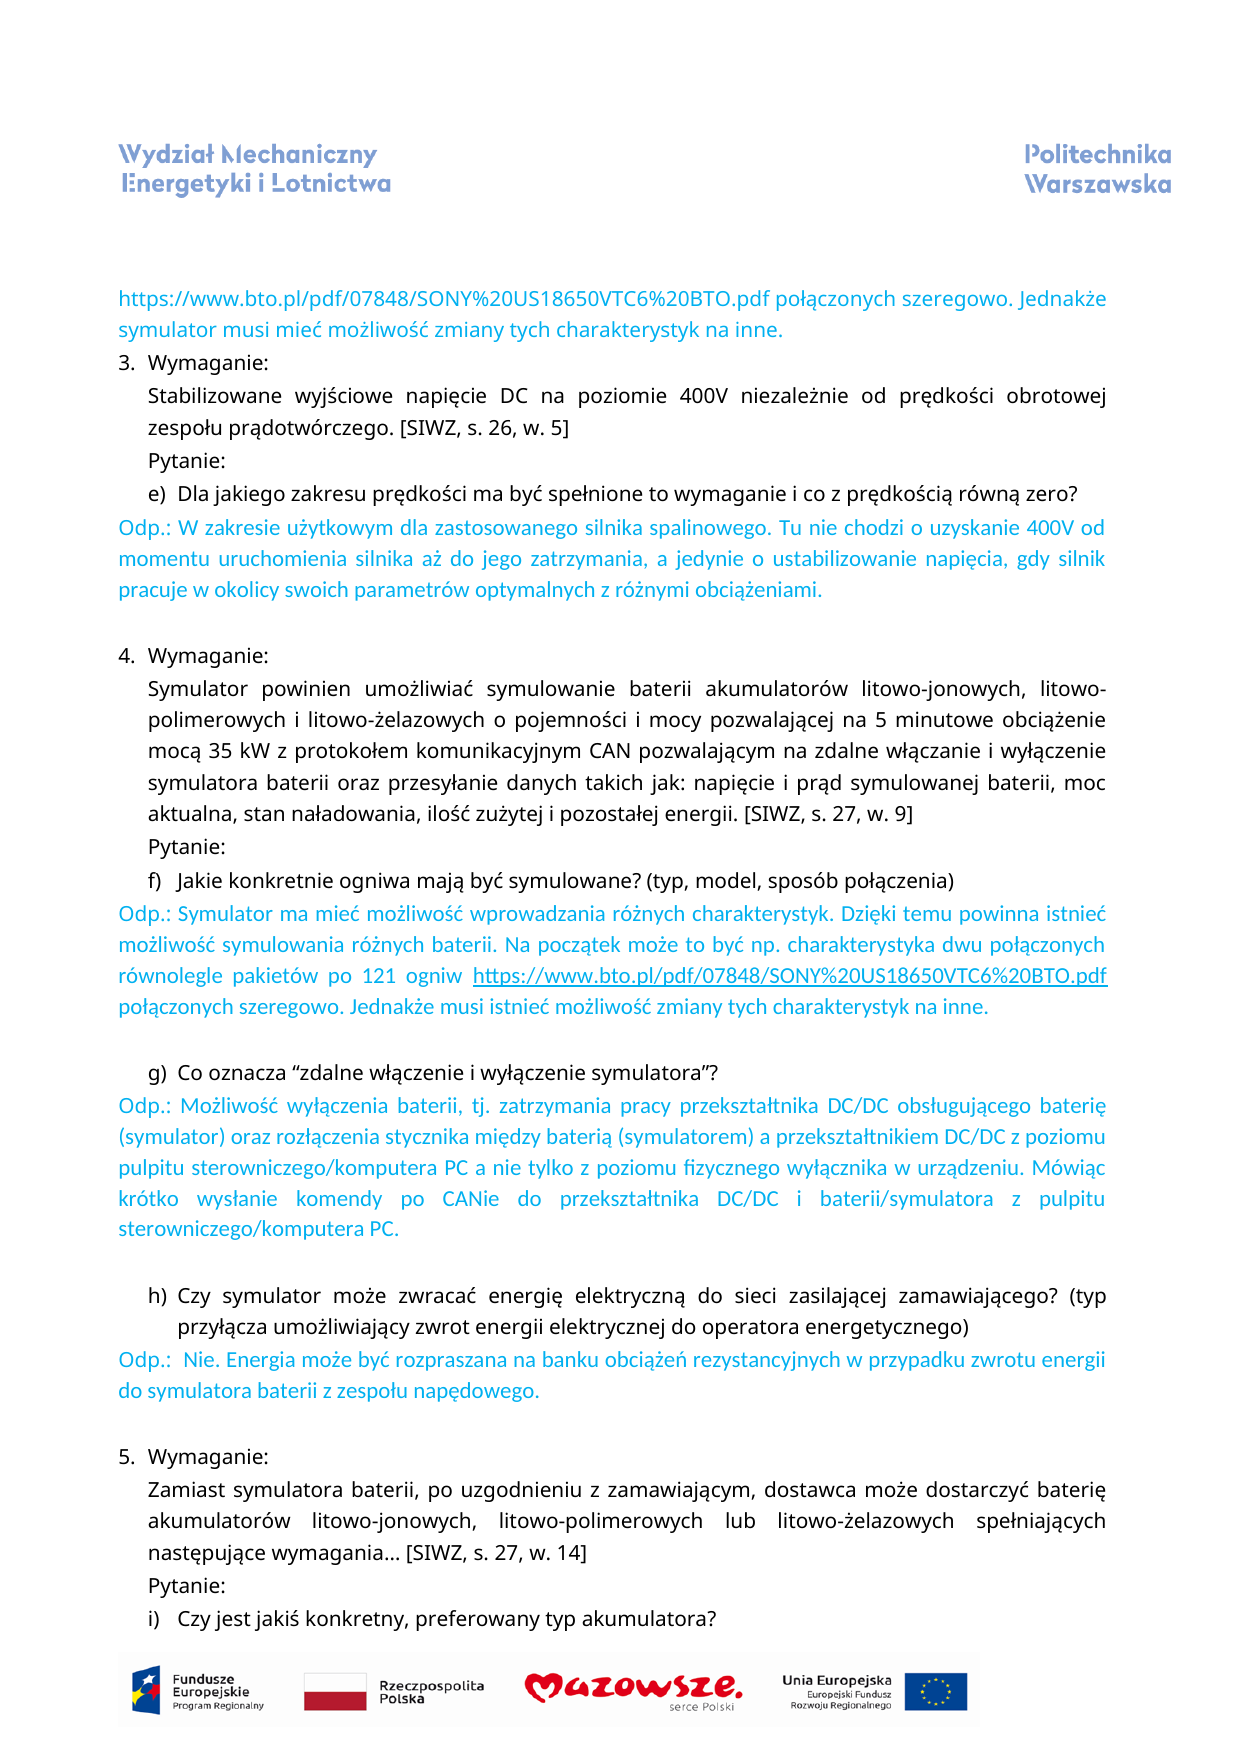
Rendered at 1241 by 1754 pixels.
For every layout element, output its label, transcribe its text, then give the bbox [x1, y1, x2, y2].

text Pytanie: [148, 446, 1107, 474]
text Odp.: W zakresie użytkowym dla zastosowanego silnika spalinowego. Tu nie chodzi o uzyskanie 400V od momentu uruchomienia silnika aż do jego zatrzymania, a jedynie o ustabilizowanie napięcia, gdy silnik pracuje w okolicy swoich parametrów optymalnych z różnymi obciążeniami. [118, 513, 1107, 603]
text Stabilizowane wyjściowe napięcie DC na poziomie 400V niezależnie od prędkości obrotowej zespołu prądotwórczego. [SIWZ, s. 26, w. 5] [148, 382, 1107, 441]
picture [118, 1652, 981, 1727]
list Jakie konkretnie ogniwa mają być symulowane? (typ, model, sposób połączenia) [148, 866, 1107, 894]
text Odp.: Nie. Energia może być rozpraszana na banku obciążeń rezystancyjnych w przypadku zwrotu energii do symulatora baterii z zespołu napędowego. [118, 1345, 1107, 1404]
list Dla jakiego zakresu prędkości ma być spełnione to wymaganie i co z prędkością równą zero? [148, 479, 1107, 508]
text Odp.: Możliwość wyłączenia baterii, tj. zatrzymania pracy przekształtnika DC/DC obsługującego baterię (symulator) oraz rozłączenia stycznika między baterią (symulatorem) a przekształtnikiem DC/DC z poziomu pulpitu sterowniczego/komputera PC a nie tylko z poziomu fizycznego wyłącznika w urządzeniu. Mówiąc krótko wysłanie komendy po CANie do przekształtnika DC/DC i baterii/symulatora z pulpitu sterowniczego/komputera PC. [118, 1091, 1107, 1243]
list Wymaganie: [118, 1442, 1107, 1471]
list Co oznacza “zdalne włączenie i wyłączenie symulatora”? [148, 1058, 1107, 1086]
list Czy symulator może zwracać energię elektryczną do sieci zasilającej zamawiającego? (typ przyłącza umożliwiający zwrot energii elektrycznej do operatora energetycznego) [148, 1281, 1107, 1340]
list Wymaganie: [118, 348, 1107, 377]
text Odp.: Symulator ma mieć możliwość wprowadzania różnych charakterystyk. Dzięki temu powinna istnieć możliwość symulowania różnych baterii. Na początek może to być np. charakterystyka dwu połączonych równolegle pakietów po 121 ogniw https://www.bto.pl/pdf/07848/SONY%20US18650VTC6%20BTO.pdf połączonych szeregowo. Jednakże musi istnieć możliwość zmiany tych charakterystyk na inne. [118, 899, 1107, 1020]
text Pytanie: [148, 832, 1107, 861]
list Czy jest jakiś konkretny, preferowany typ akumulatora? [148, 1604, 1107, 1633]
text Zamiast symulatora baterii, po uzgodnieniu z zamawiającym, dostawca może dostarczyć baterię akumulatorów litowo-jonowych, litowo-polimerowych lub litowo-żelazowych spełniających następujące wymagania… [SIWZ, s. 27, w. 14] [148, 1475, 1107, 1566]
text Symulator powinien umożliwiać symulowanie baterii akumulatorów litowo-jonowych, litowo-polimerowych i litowo-żelazowych o pojemności i mocy pozwalającej na 5 minutowe obciążenie mocą 35 kW z protokołem komunikacyjnym CAN pozwalającym na zdalne włączanie i wyłączenie symulatora baterii oraz przesyłanie danych takich jak: napięcie i prąd symulowanej baterii, moc aktualna, stan naładowania, ilość zużytej i pozostałej energii. [SIWZ, s. 27, w. 9] [148, 674, 1107, 828]
list Wymaganie: [118, 641, 1107, 669]
picture [0, 49, 1236, 256]
text Pytanie: [148, 1571, 1107, 1600]
